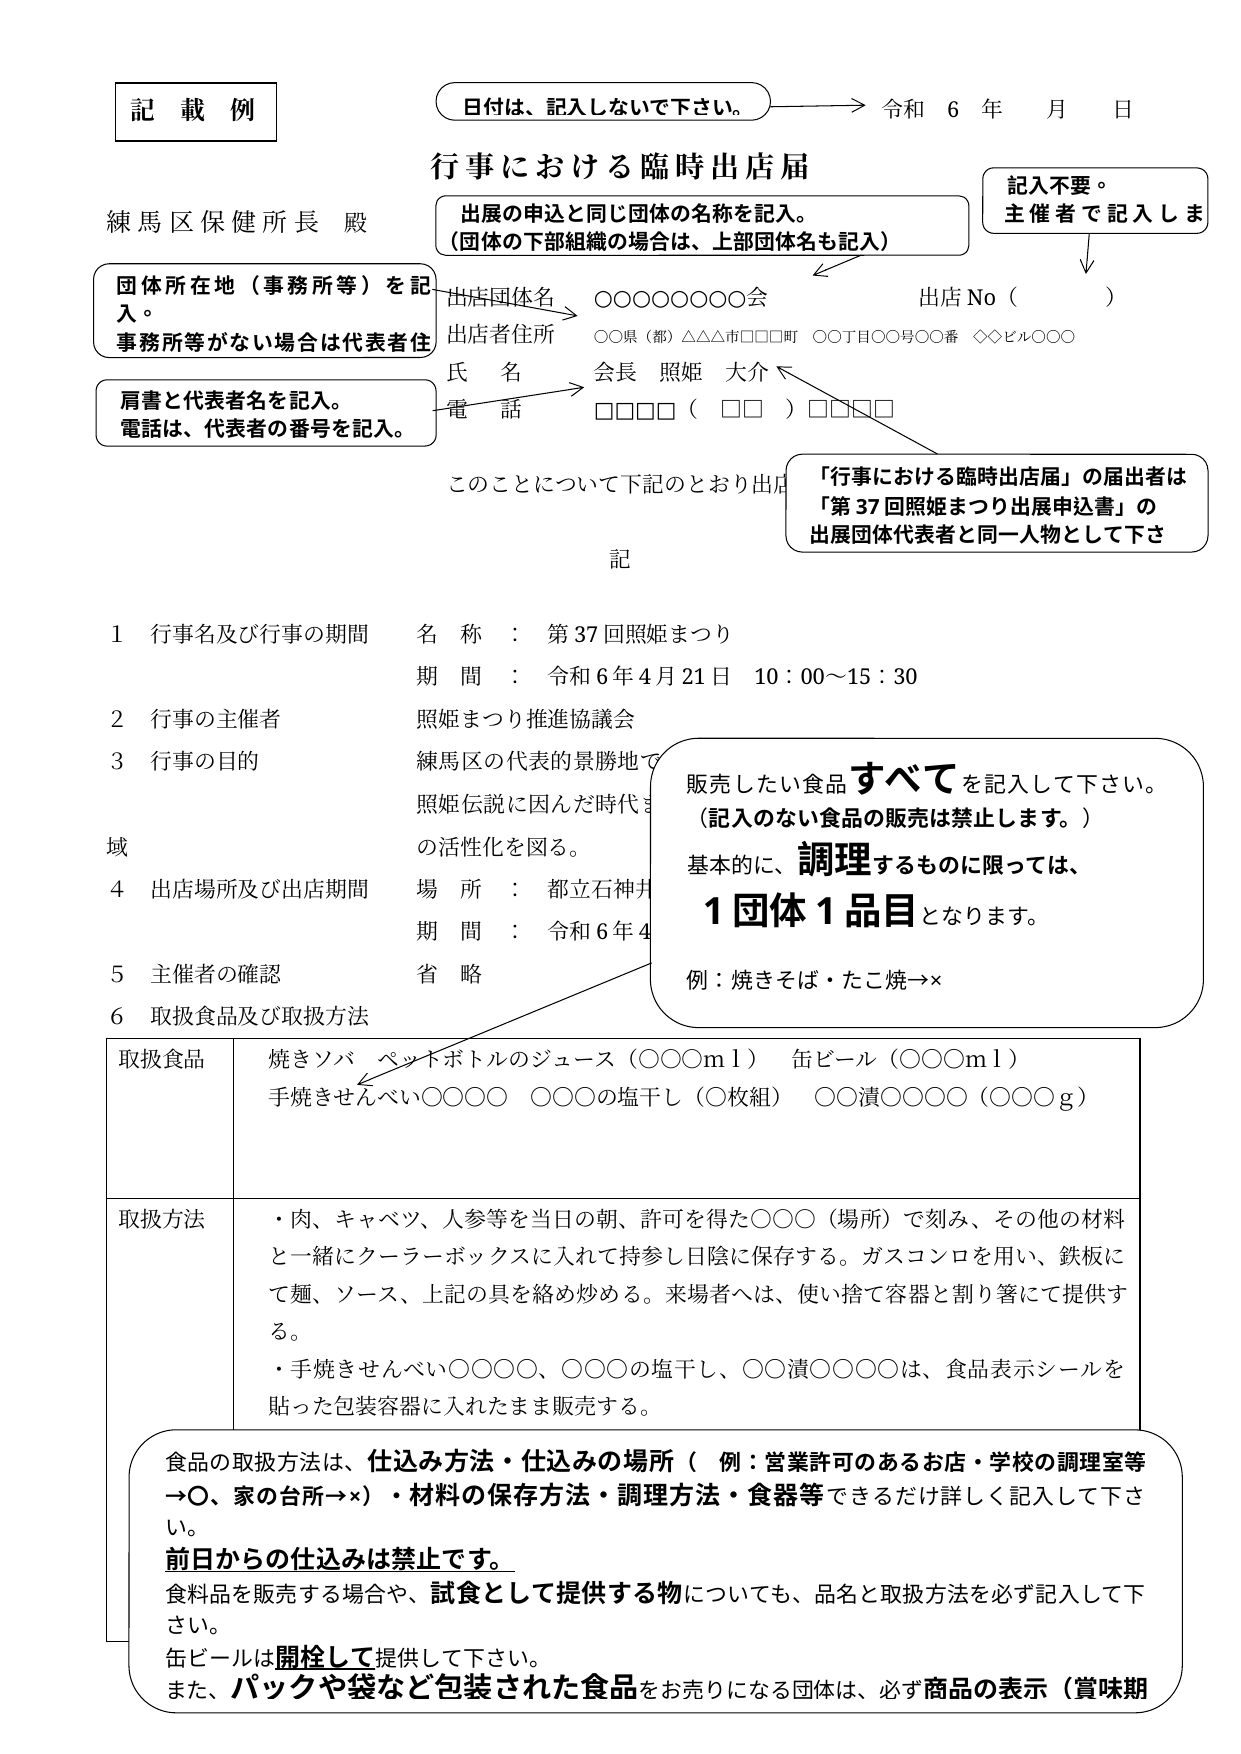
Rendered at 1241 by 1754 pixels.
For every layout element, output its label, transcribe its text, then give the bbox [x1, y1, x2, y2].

table_header 取扱食品 [107, 1039, 233, 1198]
text ５ 主催者の確認 省 略 [588, 965, 651, 991]
text １ 行事名及び行事の期間 名 称 ： 第37回照姫まつり [106, 614, 1134, 652]
text ３ 行事の目的 練馬区の代表的景勝地であり、歴史的旧跡を留める石神井公園を中心に、 照姫伝説に因んだ時代まつりを開催し、区民のふるさと意識の高揚と地域 の活性化を図る。 [106, 741, 678, 865]
text 氏名 会長 照姫 大介 [446, 352, 1134, 389]
text ４ 出店場所及び出店期間 場 所 ： 都立石神井公園（詳細は別紙会場図のとおり） [106, 869, 649, 907]
text 練馬区保健所長 殿 [106, 202, 436, 239]
table_cell 取扱方法 [107, 1199, 233, 1641]
text ２ 行事の主催者 照姫まつり推進協議会 [106, 699, 1134, 736]
text ６ 取扱食品及び取扱方法 [106, 996, 567, 1033]
text 出店団体名 ○○○○○○○○会 出店No（ ） [446, 277, 1134, 314]
text 期 間 ： 令和6年4月21日 10：00～15：30 [106, 657, 1134, 694]
text このことについて下記のとおり出店します。 [446, 464, 786, 502]
text 電話 □□□□（ □□ ）□□□□ [446, 389, 884, 427]
text ５ 主催者の確認 省 略 [106, 954, 649, 991]
text 電話 □□□□（ □□ ）□□□□ [821, 389, 1134, 427]
text 出店者住所 〇〇県（都）△△△市□□□町 〇〇丁目〇〇号〇〇番 ◇◇ビル〇〇〇 [446, 314, 1134, 352]
text 練馬区保健所長 殿 [970, 202, 1088, 239]
text 期 間 ： 令和6年4月14日 [106, 912, 649, 949]
table_cell ・肉、キャベツ、人参等を当日の朝、許可を得た○○○（場所）で刻み、その他の材料と一緒にクーラーボックスに入れて持参し日陰に保存する。ガスコンロを用い、鉄板にて麺、ソース、上記の具を絡め炒める。来場者へは、使い捨て容器と割り箸にて提供する。 ・手焼きせんべい〇〇〇〇、〇〇〇の塩干し、〇〇漬〇〇〇〇は、食品表示シールを貼った包装容器に入れたまま販売する。 ・缶ビールはクーラーボックスに入れ、開栓して提供する。 [234, 1199, 1139, 1429]
text 行事における臨時出店届 [106, 127, 1134, 202]
text ６ 取扱食品及び取扱方法 [486, 996, 1134, 1033]
table_header 焼きソバ ペットボトルのジュース（○○○ｍｌ） 缶ビール（〇〇〇ｍｌ） 手焼きせんべい〇〇〇〇 〇〇〇の塩干し（〇枚組） 〇〇漬〇〇〇〇（〇〇〇ｇ） [234, 1039, 1139, 1198]
text 令和 6 年 月 日 [277, 89, 1134, 127]
subtitle 記 [106, 539, 1134, 577]
